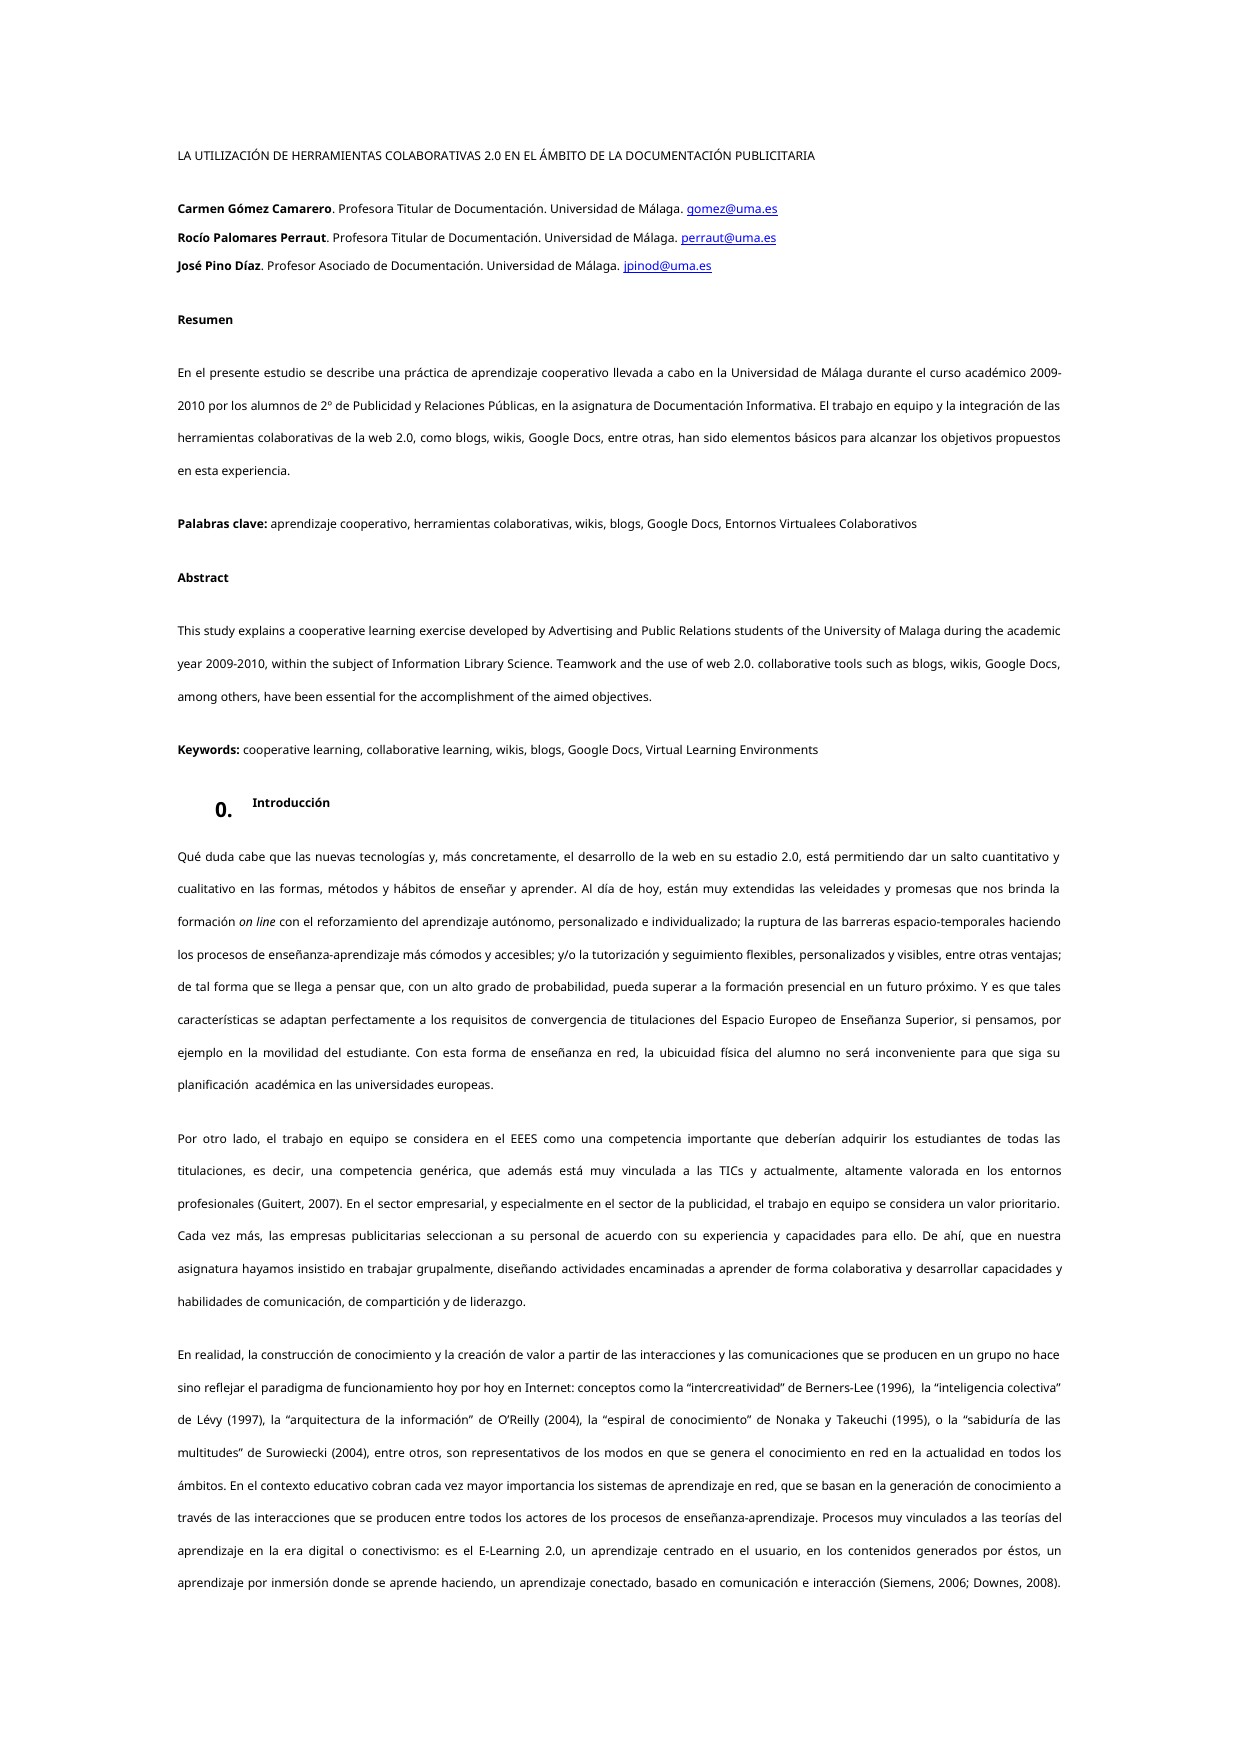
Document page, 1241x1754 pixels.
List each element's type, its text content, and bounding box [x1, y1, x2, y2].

text Por otro lado, el trabajo en equipo se considera en el EEES como una competencia importante que deberían adquirir los estudiantes de todas las titulaciones, es decir, una competencia genérica, que además está muy vinculada a las TICs y actualmente, altamente valorada en los entornos profesionales (Guitert, 2007). En el sector empresarial, y especialmente en el sector de la publicidad, el trabajo en equipo se considera un valor prioritario. Cada vez más, las empresas publicitarias seleccionan a su personal de acuerdo con su experiencia y capacidades para ello. De ahí, que en nuestra asignatura hayamos insistido en trabajar grupalmente, diseñando actividades encaminadas a aprender de forma colaborativa y desarrollar capacidades y habilidades de comunicación, de compartición y de liderazgo. [177, 1130, 1063, 1322]
list Introducción [215, 795, 1063, 823]
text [177, 1347, 1063, 1603]
text Carmen Gómez Camarero. Profesora Titular de Documentación. Universidad de Málaga. gomez@uma.es [177, 201, 1063, 229]
text En el presente estudio se describe una práctica de aprendizaje cooperativo llevada a cabo en la Universidad de Málaga durante el curso académico 2009-2010 por los alumnos de 2º de Publicidad y Relaciones Públicas, en la asignatura de Documentación Informativa. El trabajo en equipo y la integración de las herramientas colaborativas de la web 2.0, como blogs, wikis, Google Docs, entre otras, han sido elementos básicos para alcanzar los objetivos propuestos en esta experiencia. [177, 365, 1063, 491]
text Palabras clave: aprendizaje cooperativo, herramientas colaborativas, wikis, blogs, Google Docs, Entornos Virtualees Colaborativos [177, 516, 1063, 544]
text Keywords: cooperative learning, collaborative learning, wikis, blogs, Google Docs, Virtual Learning Environments [177, 742, 1063, 770]
text Resumen [177, 311, 1063, 340]
text This study explains a cooperative learning exercise developed by Advertising and Public Relations students of the during the academic year 2009-2010, within the subject of Information Library Science. Teamwork and the use of web 2.0. collaborative tools such as blogs, wikis, Google Docs, among others, have been essential for the accomplishment of the aimed objectives. [177, 623, 1063, 717]
text Qué duda cabe que las nuevas tecnologías y, más concretamente, el desarrollo de la web en su estadio 2.0, está permitiendo dar un salto cuantitativo y cualitativo en las formas, métodos y hábitos de enseñar y aprender. Al día de hoy, están muy extendidas las veleidades y promesas que nos brinda la formación on line con el reforzamiento del aprendizaje autónomo, personalizado e individualizado; la ruptura de las barreras espacio-temporales haciendo los procesos de enseñanza-aprendizaje más cómodos y accesibles; y/o la tutorización y seguimiento flexibles, personalizados y visibles, entre otras ventajas; de tal forma que se llega a pensar que, con un alto grado de probabilidad, pueda superar a la formación presencial en un futuro próximo. Y es que tales características se adaptan perfectamente a los requisitos de convergencia de titulaciones del Espacio Europeo de Enseñanza Superior, si pensamos, por ejemplo en la movilidad del estudiante. Con esta forma de enseñanza en red, la ubicuidad física del alumno no será inconveniente para que siga su planificación académica en las universidades europeas. [177, 848, 1063, 1105]
text Abstract [177, 569, 1063, 598]
text José Pino Díaz. Profesor Asociado de Documentación. Universidad de Málaga. jpinod@uma.es [177, 258, 1063, 286]
text LA UTILIZACIÓN DE HERRAMIENTAS COLABORATIVAS 2.0 EN EL ÁMBITO DE LA DOCUMENTACIÓN PUBLICITARIA [177, 148, 1063, 176]
text Rocío Palomares Perraut. Profesora Titular de Documentación. Universidad de Málaga. perraut@uma.es [177, 229, 1063, 258]
